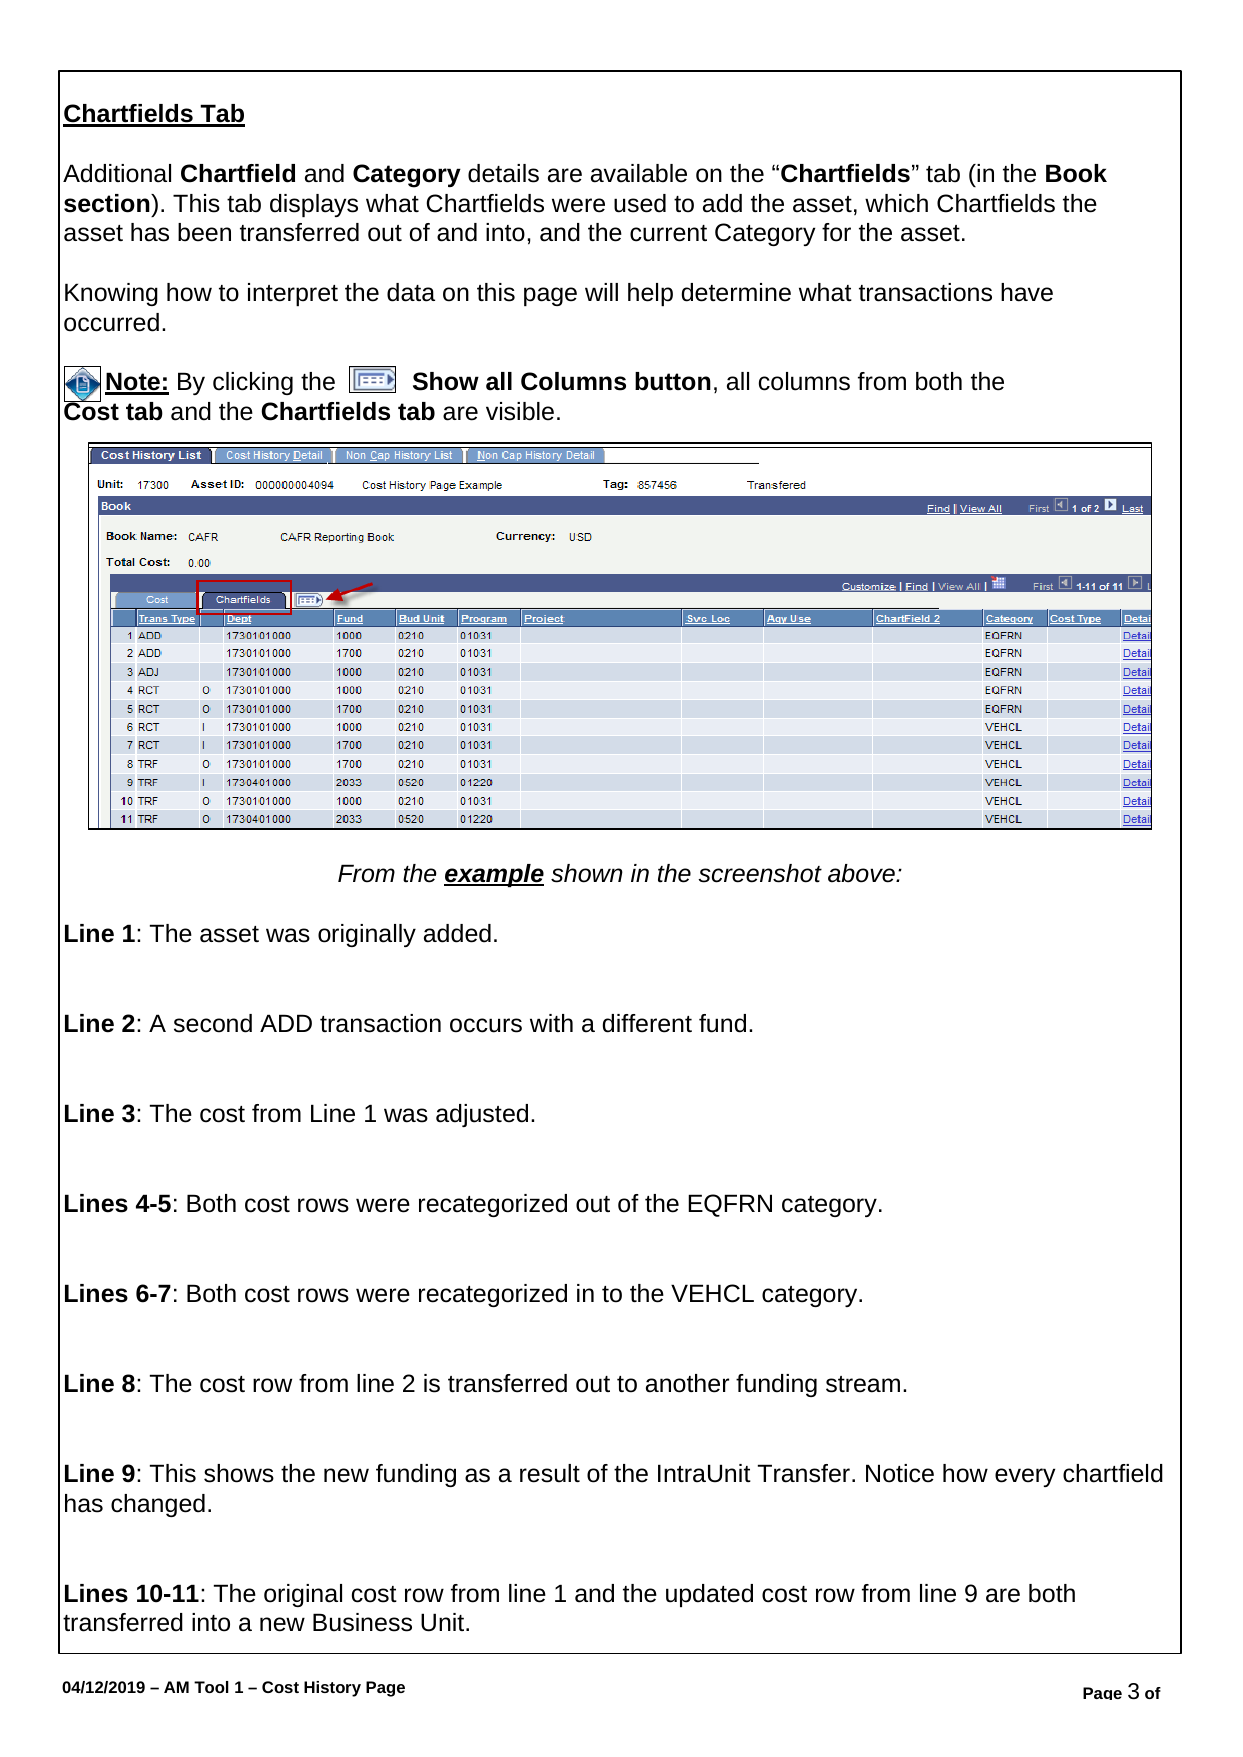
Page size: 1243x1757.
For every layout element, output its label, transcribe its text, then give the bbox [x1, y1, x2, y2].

text Line 1: The asset was originally added. [63, 919, 1199, 948]
text Lines 6-7: Both cost rows were recategorized in to the VEHCL category. [63, 1279, 1199, 1308]
subtitle Chartfields Tab [63, 99, 1199, 128]
picture [89, 448, 1151, 828]
picture [65, 367, 100, 397]
text Line 2: A second ADD transaction occurs with a different fund. [63, 1009, 1199, 1038]
text Note: By clicking the Show all Columns button, all columns from both the [105, 367, 1199, 396]
text Cost tab and the Chartfields tab are visible. [63, 397, 1199, 426]
text Line 3: The cost from Line 1 was adjusted. [63, 1099, 1199, 1128]
text Lines 4-5: Both cost rows were recategorized out of the EQFRN category. [63, 1189, 1199, 1218]
text Knowing how to interpret the data on this page will help determine what transactions have occurred. [63, 278, 1105, 336]
text From the example shown in the screenshot above: [337, 859, 1199, 888]
text Line 9: This shows the new funding as a result of the IntraUnit Transfer. Notice how every chartfield has changed. [63, 1459, 1167, 1518]
text Lines 10-11: The original cost row from line 1 and the updated cost row from line 9 are both transferred into a new Business Unit. [63, 1579, 1080, 1637]
text Additional Chartfield and Category details are available on the “Chartfields” tab (in the Book section). This tab displays what Chartfields were used to add the asset, which Chartfields the asset has been transferred out of and into, and the current Category for the asset. [63, 159, 1160, 247]
text Line 8: The cost row from line 2 is transferred out to another funding stream. [63, 1369, 1199, 1398]
